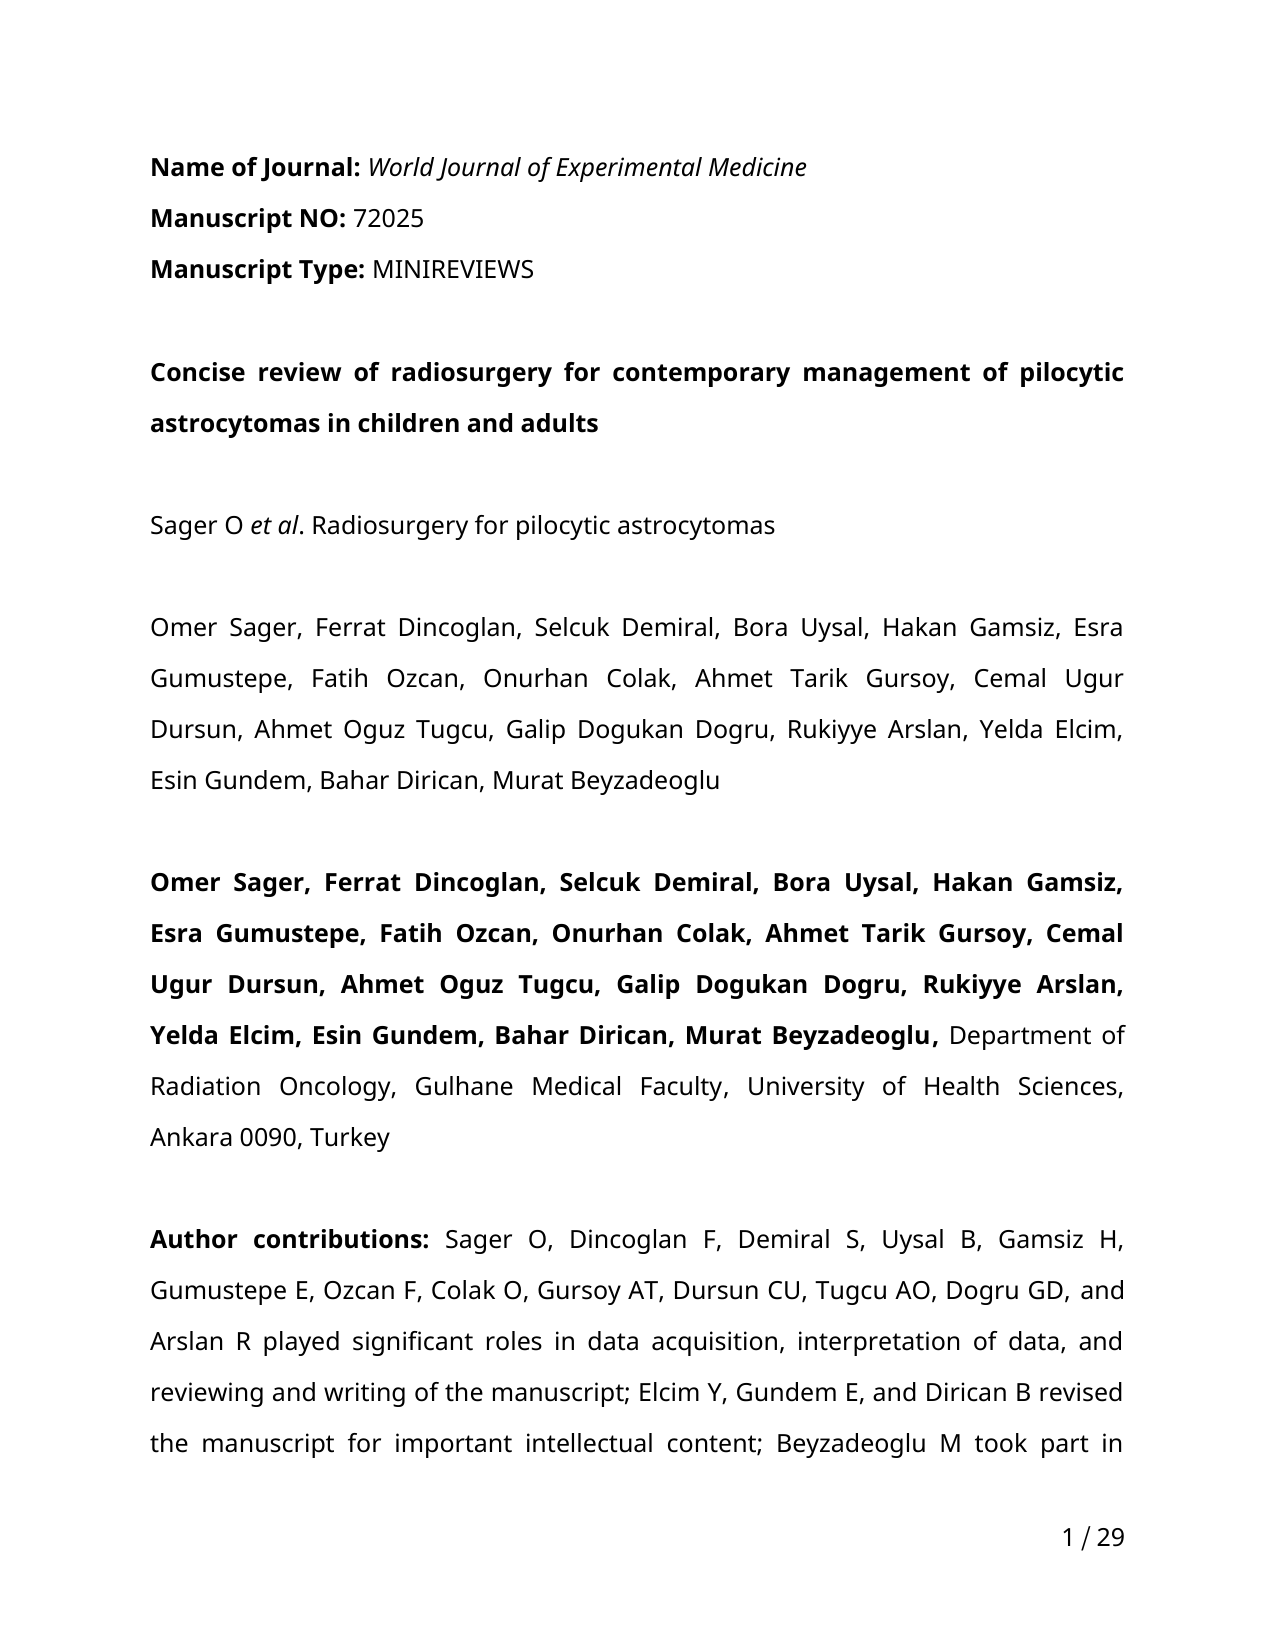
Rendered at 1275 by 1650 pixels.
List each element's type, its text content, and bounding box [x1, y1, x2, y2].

text Sager O et al. Radiosurgery for pilocytic astrocytomas [150, 507, 1125, 541]
text Manuscript Type: MINIREVIEWS [150, 252, 1125, 286]
text Name of Journal: World Journal of Experimental Medicine [150, 150, 1125, 184]
text Omer Sager, Ferrat Dincoglan, Selcuk Demiral, Bora Uysal, Hakan Gamsiz, Esra Gumustepe, Fatih Ozcan, Onurhan Colak, Ahmet Tarik Gursoy, Cemal Ugur Dursun, Ahmet Oguz Tugcu, Galip Dogukan Dogru, Rukiyye Arslan, Yelda Elcim, Esin Gundem, Bahar Dirican, Murat Beyzadeoglu [150, 609, 1125, 797]
text Omer Sager, Ferrat Dincoglan, Selcuk Demiral, Bora Uysal, Hakan Gamsiz, Esra Gumustepe, Fatih Ozcan, Onurhan Colak, Ahmet Tarik Gursoy, Cemal Ugur Dursun, Ahmet Oguz Tugcu, Galip Dogukan Dogru, Rukiyye Arslan, Yelda Elcim, Esin Gundem, Bahar Dirican, Murat Beyzadeoglu, Department of Radiation Oncology, Gulhane Medical Faculty, University of Health Sciences, Ankara 0090, Turkey [150, 864, 1125, 1154]
text Manuscript NO: 72025 [150, 201, 1125, 235]
text Concise review of radiosurgery for contemporary management of pilocytic astrocytomas in children and adults [150, 354, 1125, 439]
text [150, 1222, 1125, 1460]
